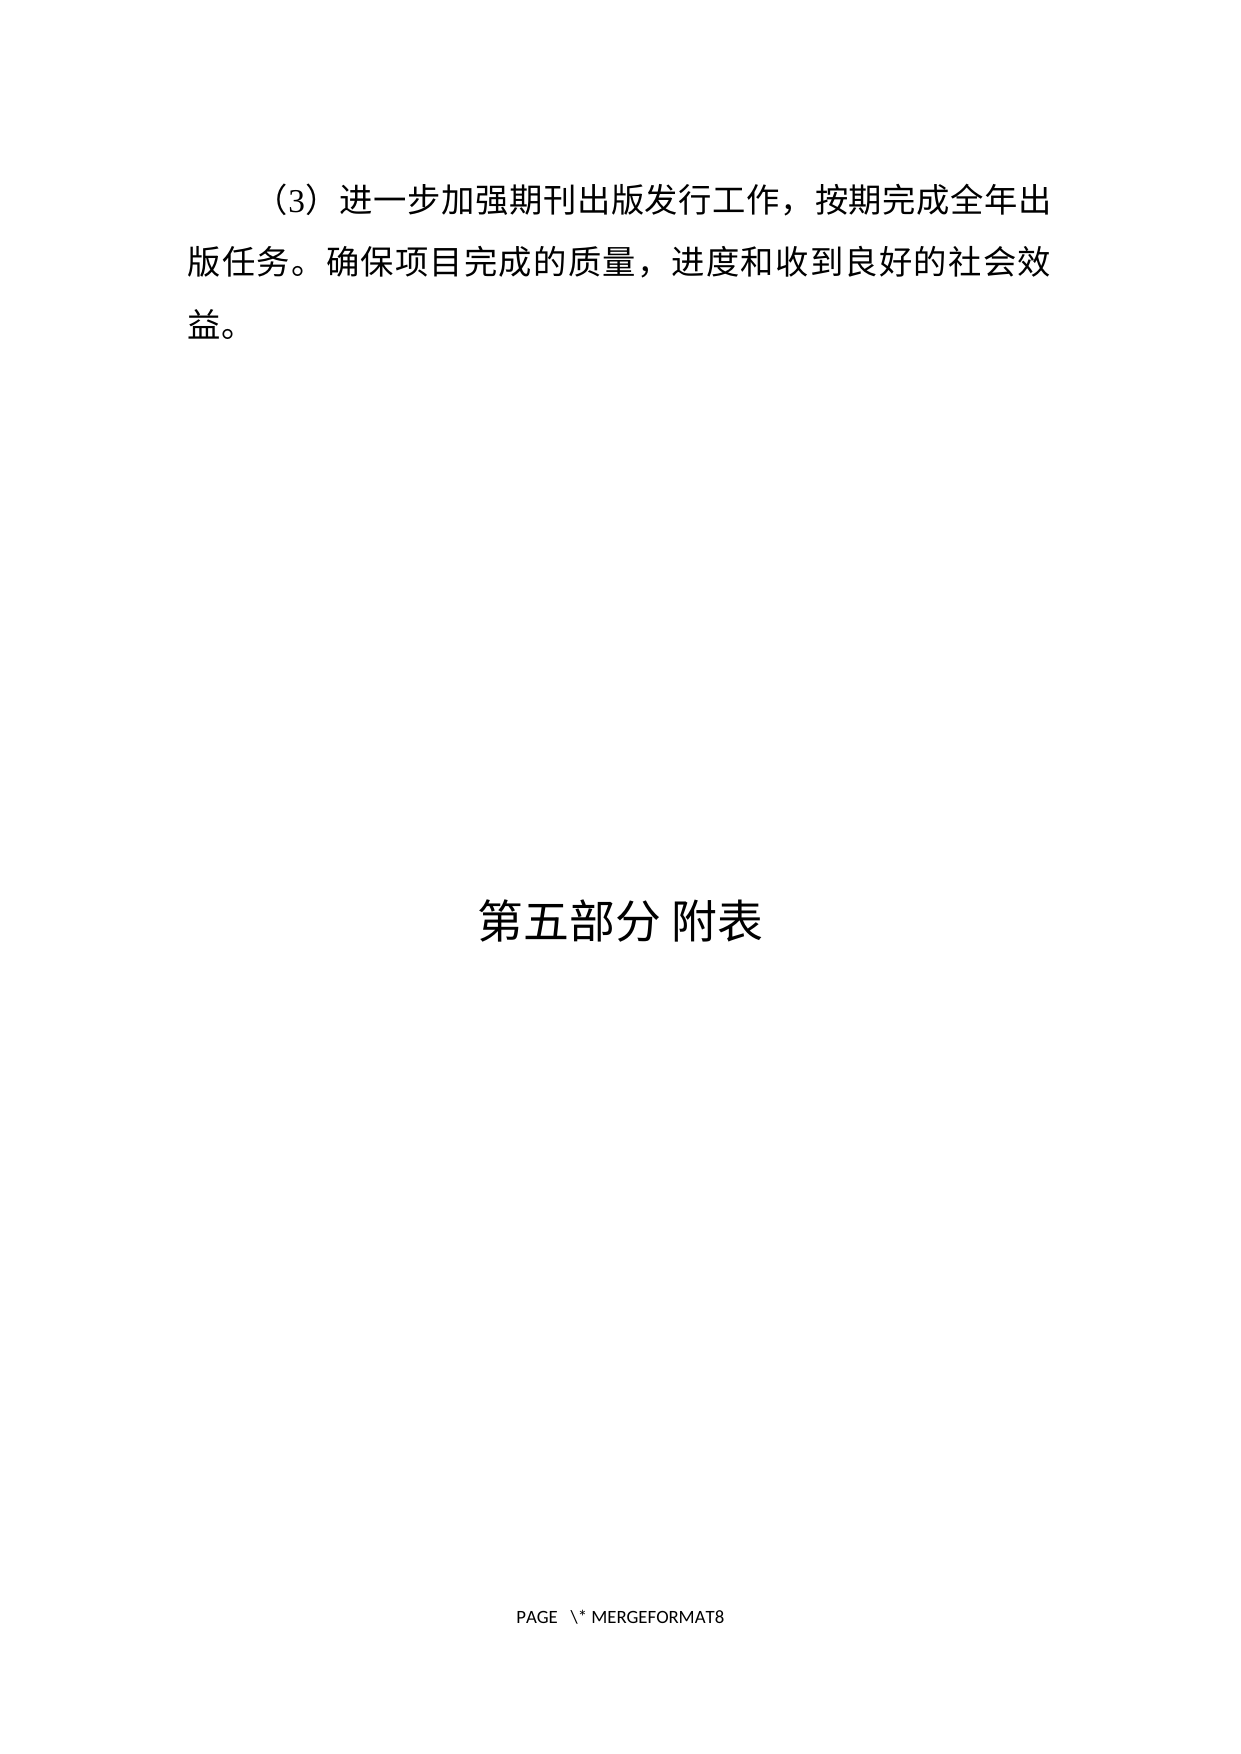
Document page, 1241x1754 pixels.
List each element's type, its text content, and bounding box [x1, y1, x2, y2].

text 第五部分 附表 [187, 869, 1053, 967]
text （3）进一步加强期刊出版发行工作，按期完成全年出版任务。确保项目完成的质量，进度和收到良好的社会效益。 [187, 162, 1053, 349]
